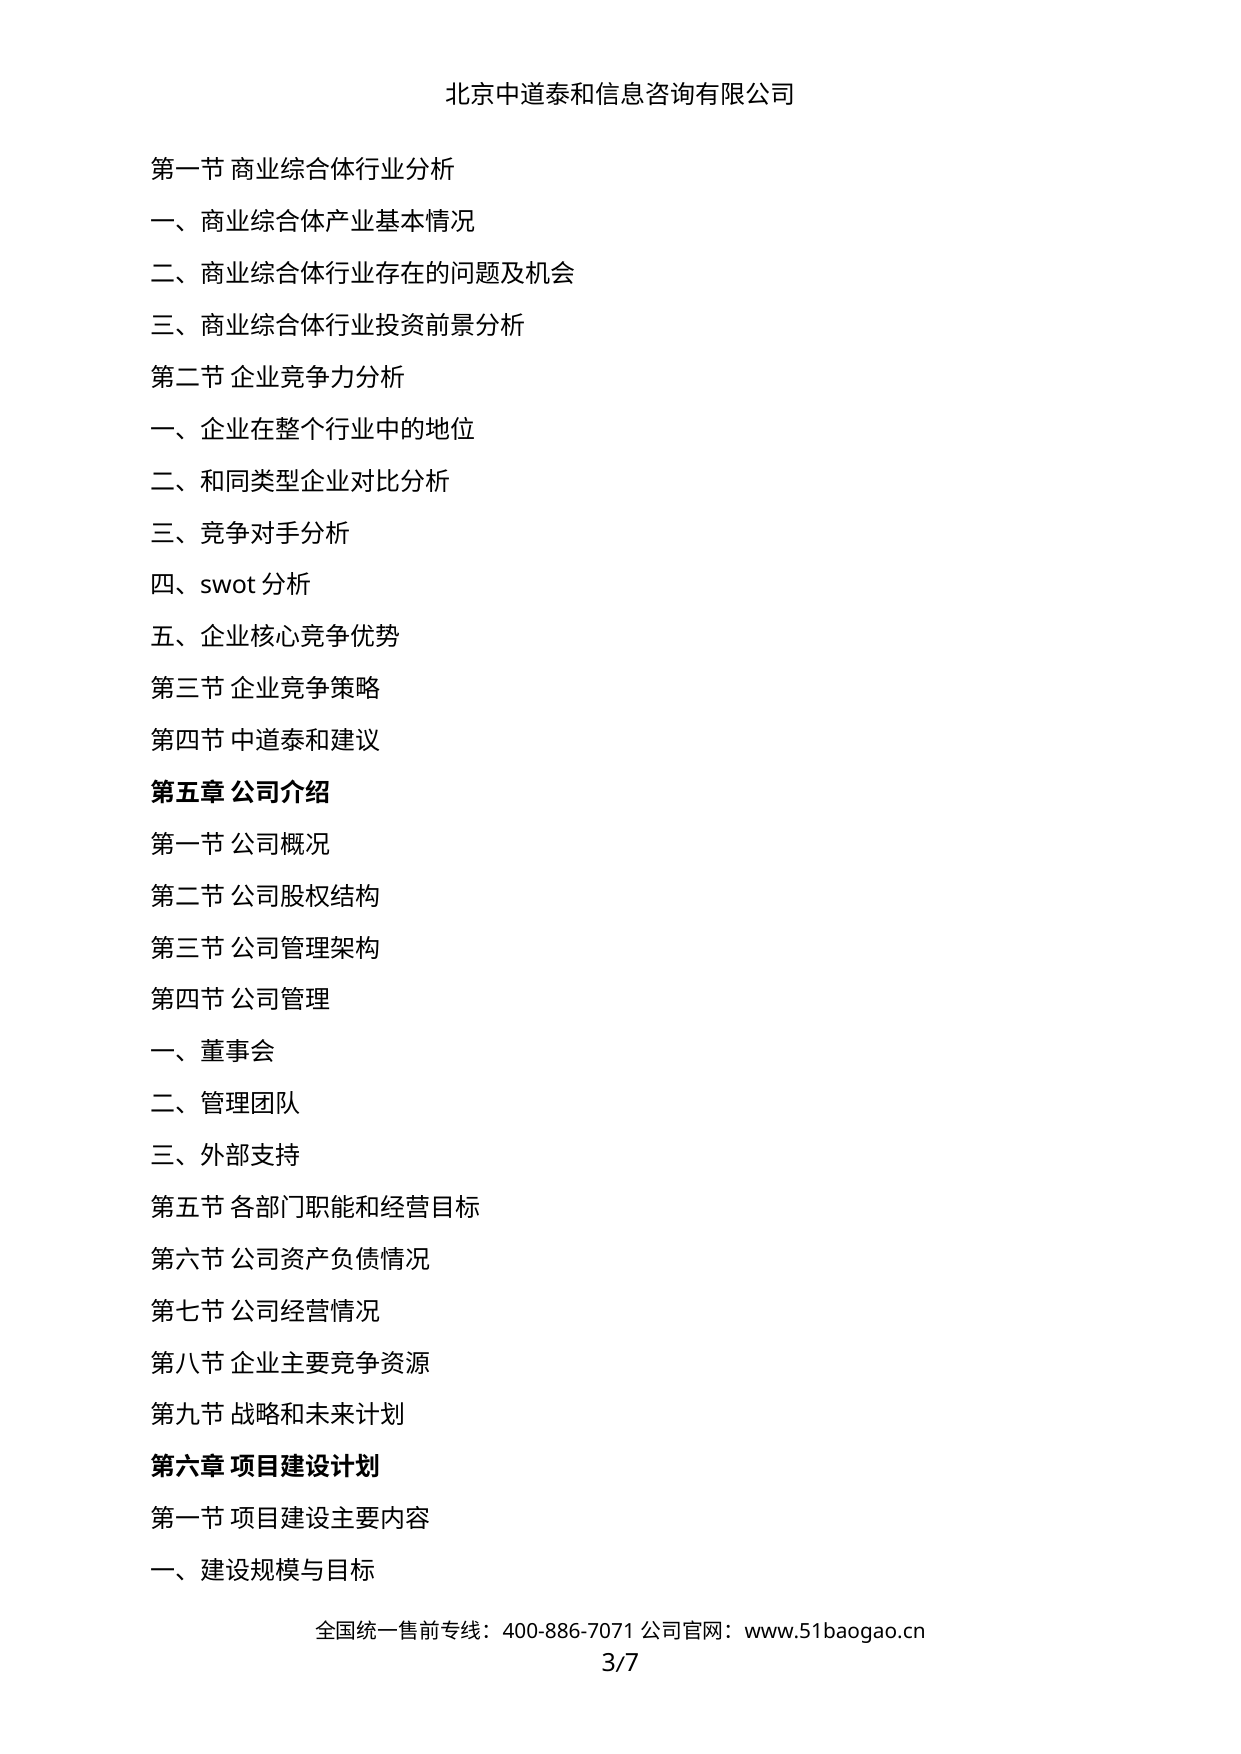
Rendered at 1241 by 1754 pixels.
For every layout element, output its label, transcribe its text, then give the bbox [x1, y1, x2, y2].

text 第五节 各部门职能和经营目标 [150, 1187, 1090, 1224]
text 第八节 企业主要竞争资源 [150, 1343, 1090, 1379]
text 第六节 公司资产负债情况 [150, 1239, 1090, 1276]
text 一、企业在整个行业中的地位 [150, 409, 1090, 446]
text 一、商业综合体产业基本情况 [150, 202, 1090, 238]
text 三、外部支持 [150, 1136, 1090, 1172]
text 第九节 战略和未来计划 [150, 1395, 1090, 1431]
text 四、swot分析 [150, 565, 1090, 601]
text 三、商业综合体行业投资前景分析 [150, 306, 1090, 342]
text 五、企业核心竞争优势 [150, 617, 1090, 653]
text 第四节 中道泰和建议 [150, 721, 1090, 757]
text 第七节 公司经营情况 [150, 1291, 1090, 1327]
text 一、董事会 [150, 1032, 1090, 1068]
text 第三节 公司管理架构 [150, 928, 1090, 964]
text 第六章 项目建设计划 [150, 1447, 1090, 1483]
text 二、和同类型企业对比分析 [150, 461, 1090, 497]
text 第一节 公司概况 [150, 824, 1090, 861]
text 第二节 公司股权结构 [150, 876, 1090, 912]
text 三、竞争对手分析 [150, 513, 1090, 549]
text 二、管理团队 [150, 1084, 1090, 1120]
text 第二节 企业竞争力分析 [150, 357, 1090, 394]
text 二、商业综合体行业存在的问题及机会 [150, 254, 1090, 290]
text 第五章 公司介绍 [150, 772, 1090, 809]
text 第三节 企业竞争策略 [150, 669, 1090, 705]
text 第一节 项目建设主要内容 [150, 1499, 1090, 1535]
text 第四节 公司管理 [150, 980, 1090, 1016]
text 第一节 商业综合体行业分析 [150, 150, 1090, 186]
text 一、建设规模与目标 [150, 1551, 1090, 1587]
